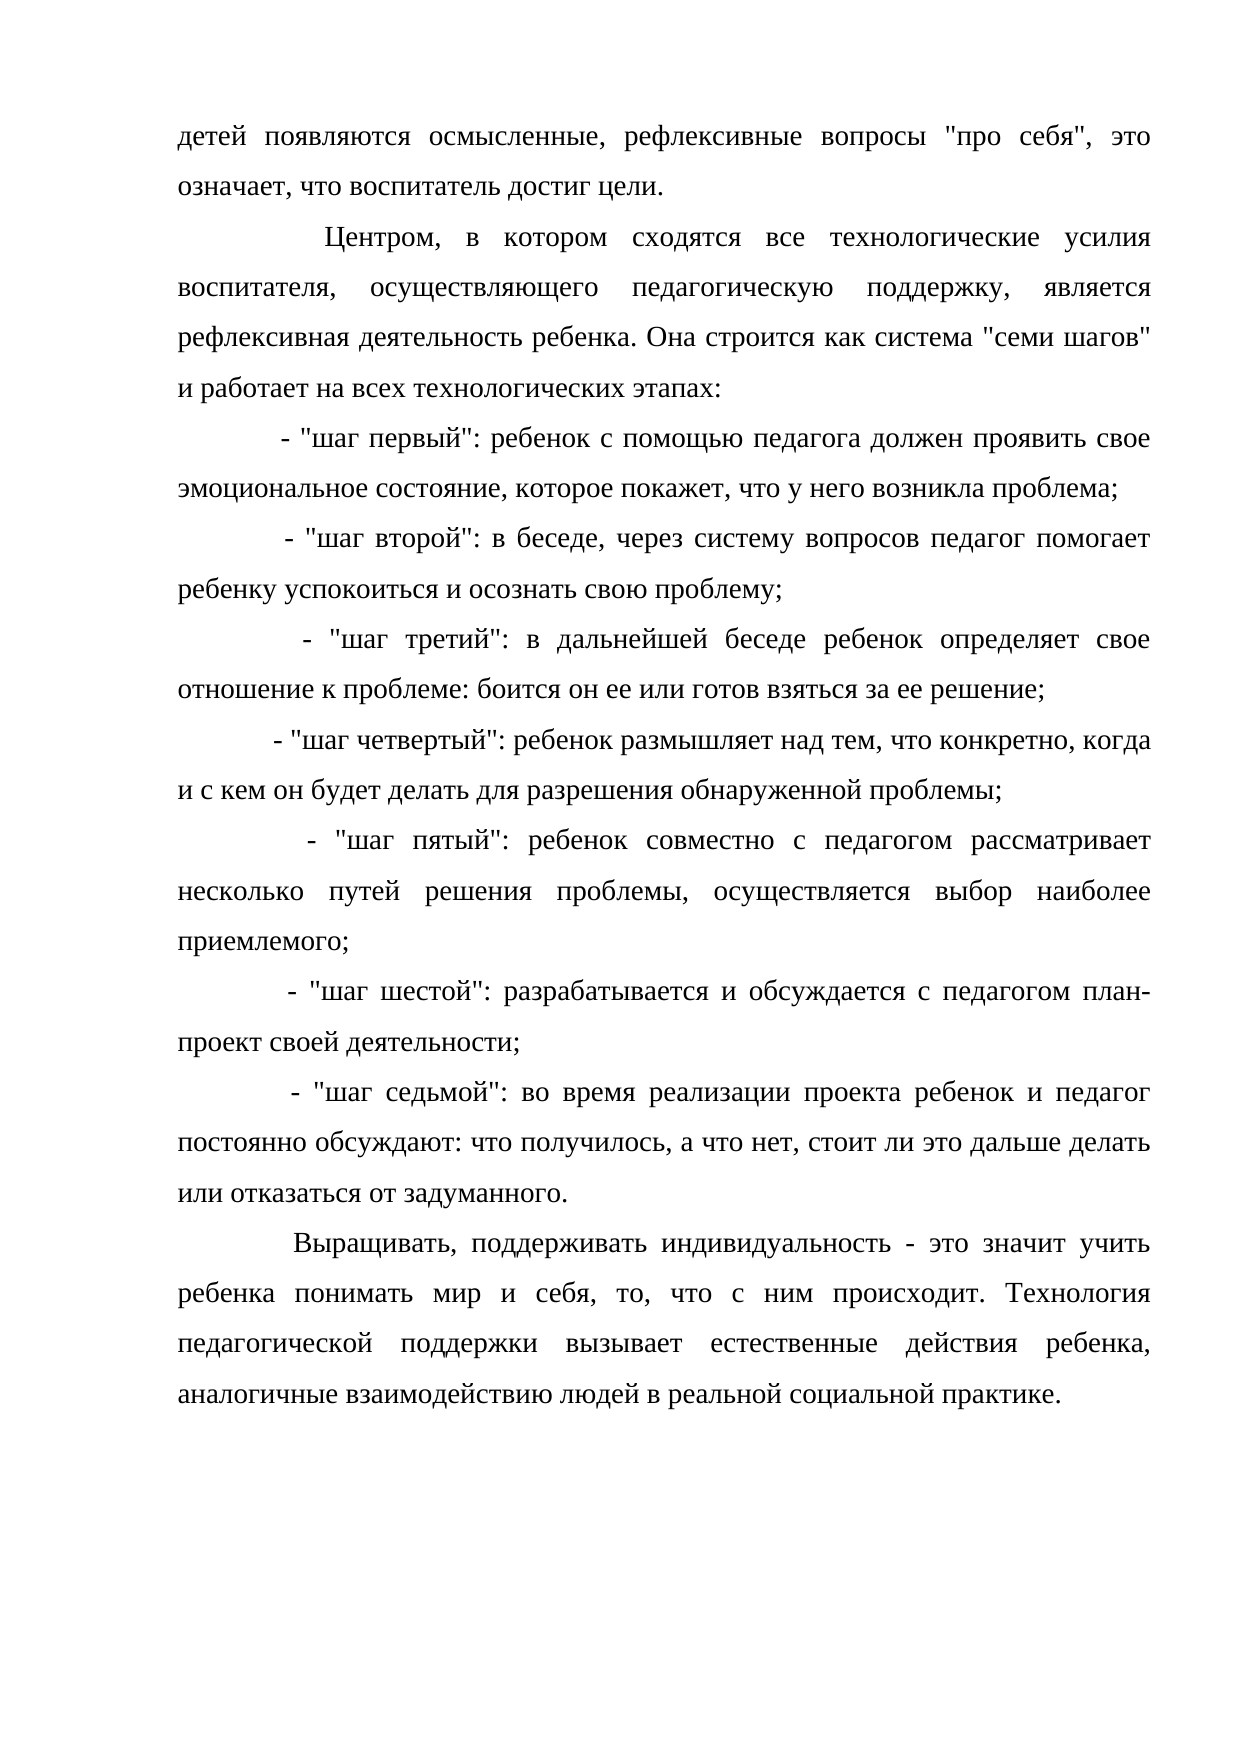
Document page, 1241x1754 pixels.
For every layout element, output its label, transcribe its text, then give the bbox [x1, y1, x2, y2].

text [177, 118, 1152, 202]
text - "шаг первый": ребенок с помощью педагога должен проявить свое эмоциональное состояние, которое покажет, что у него возникла проблема; [177, 420, 1152, 504]
text - "шаг второй": в беседе, через систему вопросов педагог помогает ребенку успокоиться и осознать свою проблему; [177, 521, 1152, 604]
text - "шаг шестой": разрабатывается и обсуждается с педагогом план-проект своей деятельности; [177, 973, 1152, 1057]
text - "шаг седьмой": во время реализации проекта ребенок и педагог постоянно обсуждают: что получилось, а что нет, стоит ли это дальше делать или отказаться от задуманного. [177, 1074, 1152, 1208]
text - "шаг четвертый": ребенок размышляет над тем, что конкретно, когда и с кем он будет делать для разрешения обнаруженной проблемы; [177, 722, 1152, 806]
text Центром, в котором сходятся все технологические усилия воспитателя, осуществляющего педагогическую поддержку, является рефлексивная деятельность ребенка. Она строится как система "семи шагов" и работает на всех технологических этапах: [177, 219, 1152, 403]
text Выращивать, поддерживать индивидуальность - это значит учить ребенка понимать мир и себя, то, что с ним происходит. Технология педагогической поддержки вызывает естественные действия ребенка, аналогичные взаимодействию людей в реальной социальной практике. [177, 1225, 1152, 1409]
text - "шаг третий": в дальнейшей беседе ребенок определяет свое отношение к проблеме: боится он ее или готов взяться за ее решение; [177, 621, 1152, 705]
text - "шаг пятый": ребенок совместно с педагогом рассматривает несколько путей решения проблемы, осуществляется выбор наиболее приемлемого; [177, 822, 1152, 957]
